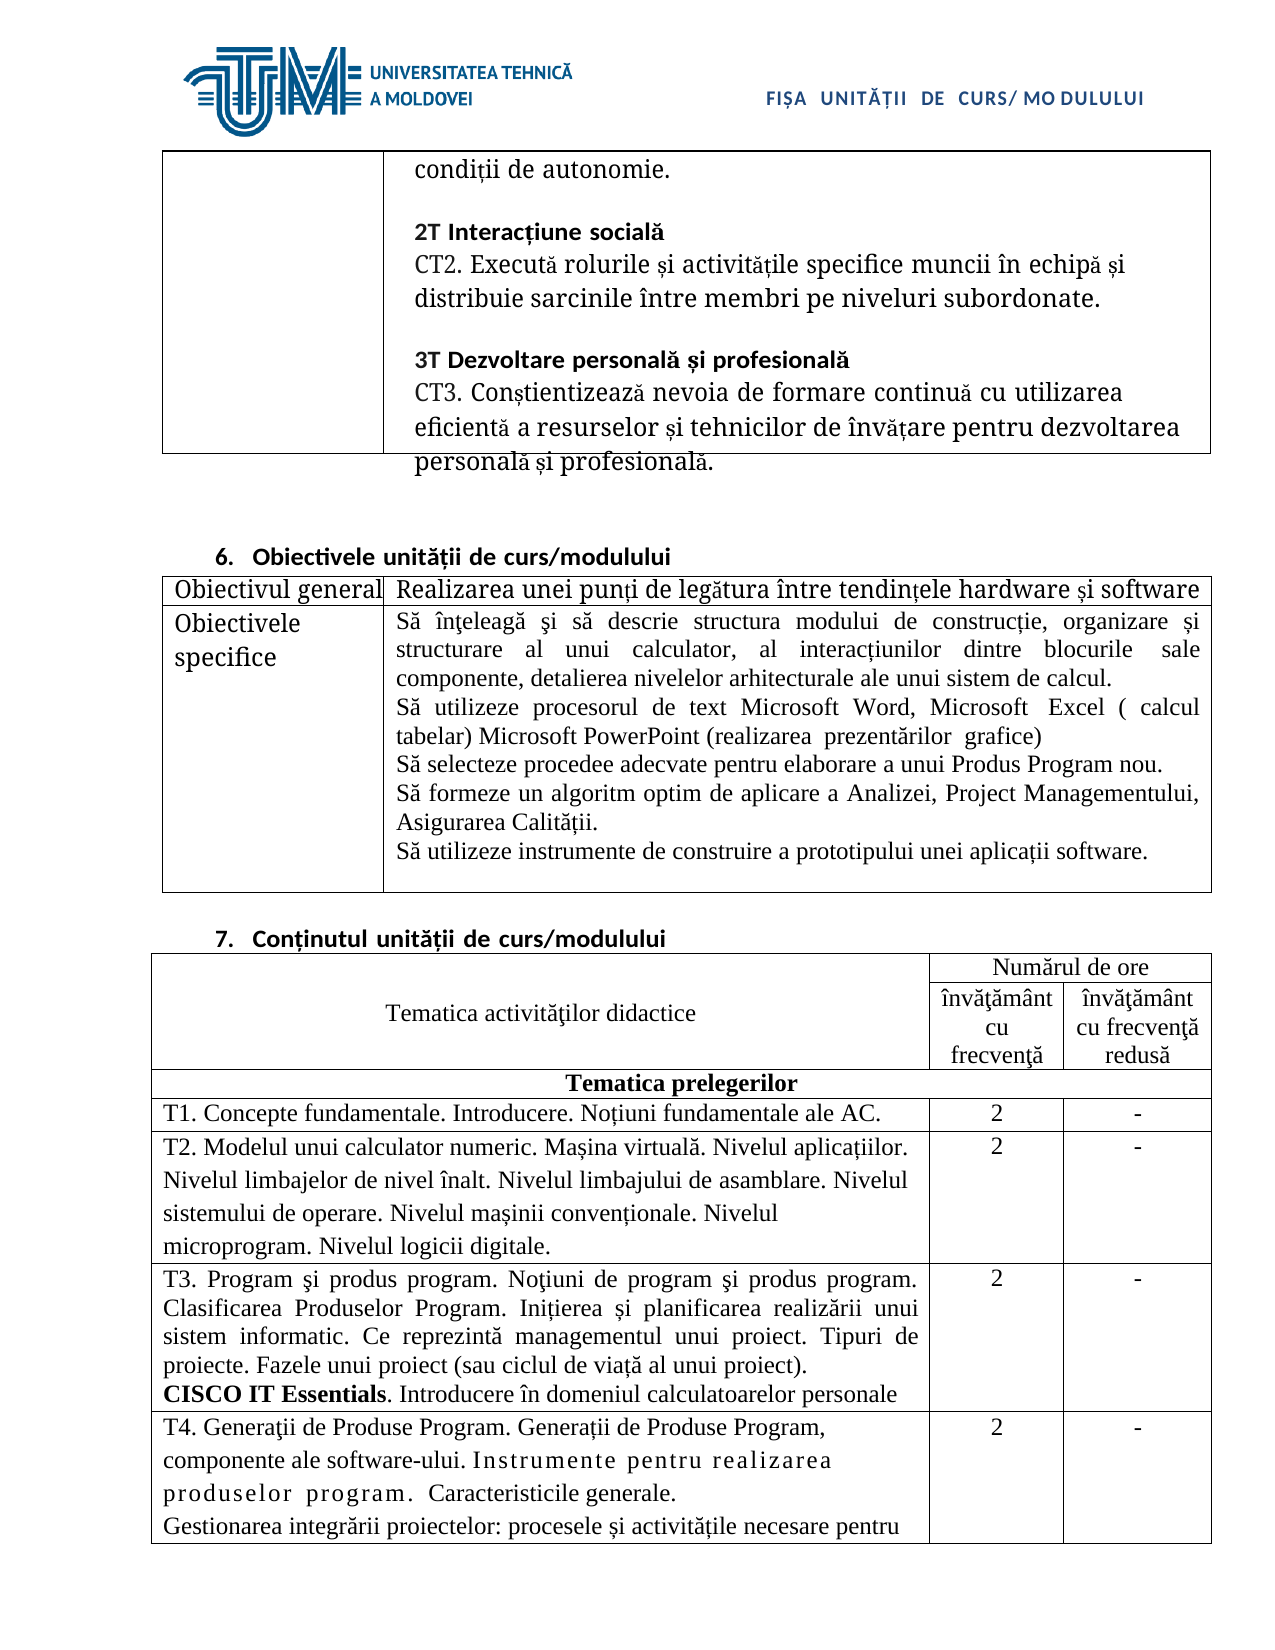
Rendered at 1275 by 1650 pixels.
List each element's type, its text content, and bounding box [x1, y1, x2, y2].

table_cell 2 [930, 1132, 1063, 1263]
table_header Obiectivul general [163, 577, 383, 605]
table_cell - [1064, 1132, 1211, 1263]
table_cell Tematica prelegerilor [152, 1070, 1211, 1098]
table_cell 2 [930, 1264, 1063, 1411]
table_cell învăţământ cu frecvenţă [930, 983, 1063, 1069]
list Obiectivele unităţii de curs/modulului [215, 541, 678, 571]
table_cell Obiectivele specifice [163, 606, 383, 892]
table_cell T2. Modelul unui calculator numeric. Mașina virtuală. Nivelul aplicațiilor. Nivelul limbajelor de nivel înalt. Nivelul limbajului de asamblare. Nivelul sistemului de operare. Nivelul mașinii convenționale. Nivelul microprogram. Nivelul logicii digitale. [152, 1132, 929, 1263]
table_cell 2 [930, 1412, 1063, 1543]
table_cell T3. Program şi produs program. Noţiuni de program şi produs program. Clasificarea Produselor Program. Inițierea și planificarea realizării unui sistem informatic. Ce reprezintă managementul unui proiect. Tipuri de proiecte. Fazele unui proiect (sau ciclul de viață al unui proiect). CISCO IT Essentials. Introducere în domeniul calculatoarelor personale [152, 1264, 929, 1411]
list Conţinutul unităţii de curs/modulului [215, 923, 1254, 953]
table_cell - [1064, 1099, 1211, 1131]
picture [183, 47, 573, 137]
table_cell T1. Concepte fundamentale. Introducere. Noțiuni fundamentale ale AC. [152, 1099, 929, 1131]
table_cell - [1064, 1412, 1211, 1543]
table_cell T4. Generaţii de Produse Program. Generații de Produse Program, componente ale software-ului. Instrumente pentru realizarea produselor program. Caracteristicile generale. Gestionarea integrării proiectelor: procesele și activitățile necesare pentru [152, 1412, 929, 1543]
table_cell - [1064, 1264, 1211, 1411]
table_header Numărul de ore [930, 954, 1211, 982]
table_header Tematica activităţilor didactice [152, 954, 929, 1069]
text FIŞA UNITĂŢII DE CURS/ MO DULULUI [766, 85, 1254, 110]
table_cell 2 [930, 1099, 1063, 1131]
table_header Realizarea unei punți de legătura între tendințele hardware și software [384, 577, 1211, 605]
table_cell Să înţeleagă şi să descrie structura modului de construcție, organizare și structurare al unui calculator, al interacțiunilor dintre blocurile sale componente, detalierea nivelelor arhitecturale ale unui sistem de calcul. Să utilizeze procesorul de text Microsoft Word, Microsoft Excel ( calcul tabelar) Microsoft PowerPoint (realizarea prezentărilor grafice) Să selecteze procedee adecvate pentru elaborare a unui Produs Program nou. Să formeze un algoritm optim de aplicare a Analizei, Project Managementului, Asigurarea Calității. Să utilizeze instrumente de construire a prototipului unei aplicații software. [384, 606, 1211, 892]
table_cell învăţământ cu frecvenţă redusă [1064, 983, 1211, 1069]
